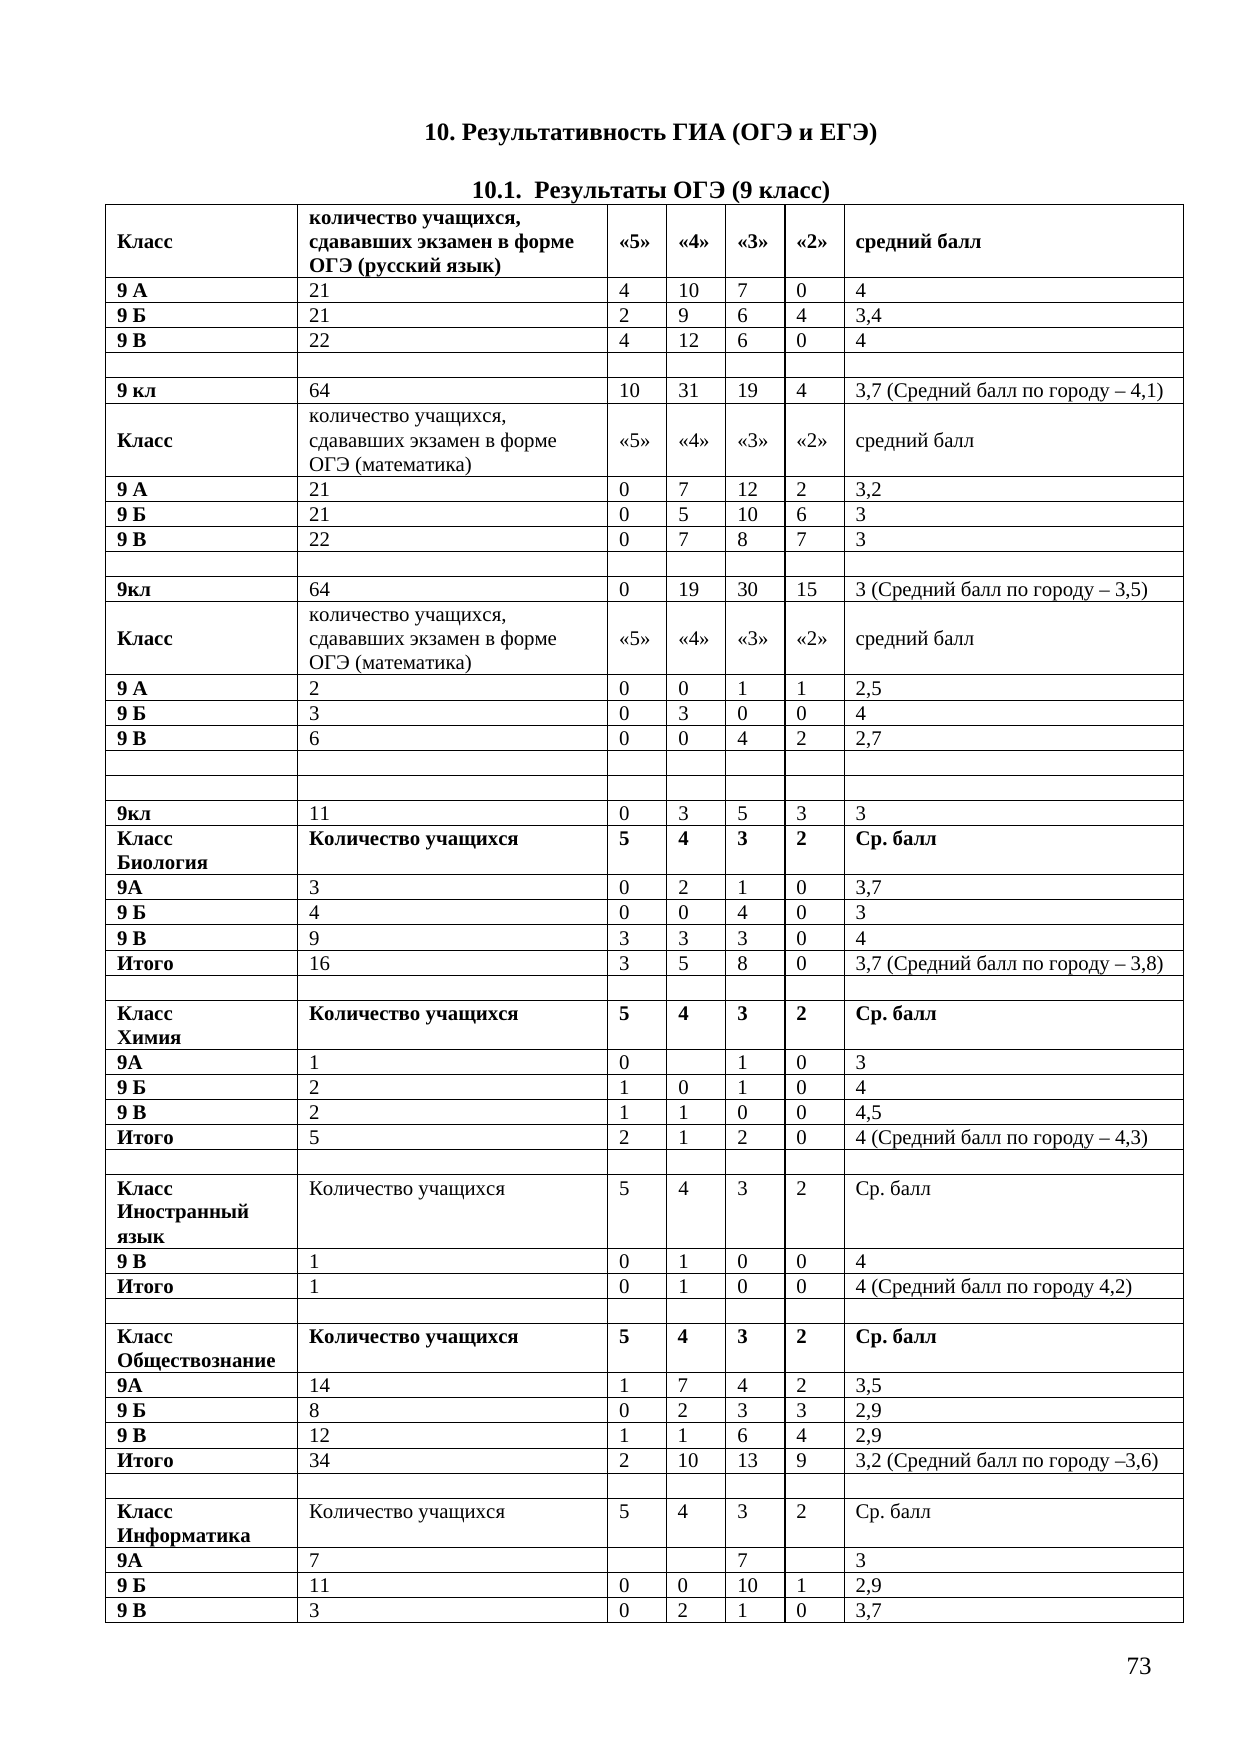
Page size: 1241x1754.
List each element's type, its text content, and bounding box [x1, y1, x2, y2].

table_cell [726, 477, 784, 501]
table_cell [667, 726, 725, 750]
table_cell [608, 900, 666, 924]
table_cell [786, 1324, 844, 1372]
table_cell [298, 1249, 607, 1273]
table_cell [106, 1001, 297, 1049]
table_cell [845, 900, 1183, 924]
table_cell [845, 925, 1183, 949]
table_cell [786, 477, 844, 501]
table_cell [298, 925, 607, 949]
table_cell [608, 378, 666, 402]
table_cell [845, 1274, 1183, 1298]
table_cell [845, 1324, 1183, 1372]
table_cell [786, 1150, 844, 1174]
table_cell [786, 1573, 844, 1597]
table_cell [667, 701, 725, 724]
table_header количество учащихся, сдававших экзамен в форме ОГЭ (русский язык) [298, 205, 607, 277]
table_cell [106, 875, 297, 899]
table_cell 10 [667, 278, 725, 302]
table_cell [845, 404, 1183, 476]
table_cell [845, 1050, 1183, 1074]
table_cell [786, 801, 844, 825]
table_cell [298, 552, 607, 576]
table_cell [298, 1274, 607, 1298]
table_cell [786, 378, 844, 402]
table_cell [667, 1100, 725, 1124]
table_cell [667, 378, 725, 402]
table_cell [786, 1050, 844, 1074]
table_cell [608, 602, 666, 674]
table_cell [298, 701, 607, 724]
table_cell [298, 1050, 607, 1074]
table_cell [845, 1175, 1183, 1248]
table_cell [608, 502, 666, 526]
table_cell 4 [608, 328, 666, 352]
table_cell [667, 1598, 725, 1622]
table_cell 0 [786, 328, 844, 352]
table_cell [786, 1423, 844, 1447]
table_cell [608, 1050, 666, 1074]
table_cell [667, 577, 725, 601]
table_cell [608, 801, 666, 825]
table_header «2» [786, 205, 844, 277]
table_cell 9 В [106, 328, 297, 352]
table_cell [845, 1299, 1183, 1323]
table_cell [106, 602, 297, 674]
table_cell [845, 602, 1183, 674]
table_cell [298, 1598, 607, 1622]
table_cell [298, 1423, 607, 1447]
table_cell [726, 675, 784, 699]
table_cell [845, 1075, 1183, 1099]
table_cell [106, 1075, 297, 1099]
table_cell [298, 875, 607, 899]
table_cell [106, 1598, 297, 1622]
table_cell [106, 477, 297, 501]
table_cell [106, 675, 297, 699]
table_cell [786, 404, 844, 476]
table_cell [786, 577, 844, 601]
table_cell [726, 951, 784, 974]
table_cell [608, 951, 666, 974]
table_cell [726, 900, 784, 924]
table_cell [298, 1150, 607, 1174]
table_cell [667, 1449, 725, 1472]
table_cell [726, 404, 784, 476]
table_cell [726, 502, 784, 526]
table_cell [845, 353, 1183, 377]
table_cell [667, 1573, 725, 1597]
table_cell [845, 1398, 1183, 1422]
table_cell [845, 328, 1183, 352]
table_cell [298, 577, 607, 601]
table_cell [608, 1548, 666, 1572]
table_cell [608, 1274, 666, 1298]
table_header «3» [726, 205, 784, 277]
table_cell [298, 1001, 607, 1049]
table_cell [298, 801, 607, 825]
table_header «5» [608, 205, 666, 277]
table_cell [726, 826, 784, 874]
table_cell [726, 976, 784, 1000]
table_cell 4 [786, 303, 844, 327]
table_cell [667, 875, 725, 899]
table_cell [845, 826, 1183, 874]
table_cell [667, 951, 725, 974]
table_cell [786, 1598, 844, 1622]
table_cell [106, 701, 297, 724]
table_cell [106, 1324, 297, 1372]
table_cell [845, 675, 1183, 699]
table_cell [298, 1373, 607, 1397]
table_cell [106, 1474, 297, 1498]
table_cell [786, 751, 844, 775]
table_cell 4 [845, 278, 1183, 302]
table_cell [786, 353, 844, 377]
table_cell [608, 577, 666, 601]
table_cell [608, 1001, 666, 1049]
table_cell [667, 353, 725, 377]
table_cell 6 [726, 303, 784, 327]
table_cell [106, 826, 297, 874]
table_cell 21 [298, 303, 607, 327]
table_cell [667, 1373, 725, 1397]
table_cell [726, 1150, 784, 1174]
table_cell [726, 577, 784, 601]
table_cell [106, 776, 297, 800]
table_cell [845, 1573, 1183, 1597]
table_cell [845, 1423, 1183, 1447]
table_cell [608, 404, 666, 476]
table_cell 9 [667, 303, 725, 327]
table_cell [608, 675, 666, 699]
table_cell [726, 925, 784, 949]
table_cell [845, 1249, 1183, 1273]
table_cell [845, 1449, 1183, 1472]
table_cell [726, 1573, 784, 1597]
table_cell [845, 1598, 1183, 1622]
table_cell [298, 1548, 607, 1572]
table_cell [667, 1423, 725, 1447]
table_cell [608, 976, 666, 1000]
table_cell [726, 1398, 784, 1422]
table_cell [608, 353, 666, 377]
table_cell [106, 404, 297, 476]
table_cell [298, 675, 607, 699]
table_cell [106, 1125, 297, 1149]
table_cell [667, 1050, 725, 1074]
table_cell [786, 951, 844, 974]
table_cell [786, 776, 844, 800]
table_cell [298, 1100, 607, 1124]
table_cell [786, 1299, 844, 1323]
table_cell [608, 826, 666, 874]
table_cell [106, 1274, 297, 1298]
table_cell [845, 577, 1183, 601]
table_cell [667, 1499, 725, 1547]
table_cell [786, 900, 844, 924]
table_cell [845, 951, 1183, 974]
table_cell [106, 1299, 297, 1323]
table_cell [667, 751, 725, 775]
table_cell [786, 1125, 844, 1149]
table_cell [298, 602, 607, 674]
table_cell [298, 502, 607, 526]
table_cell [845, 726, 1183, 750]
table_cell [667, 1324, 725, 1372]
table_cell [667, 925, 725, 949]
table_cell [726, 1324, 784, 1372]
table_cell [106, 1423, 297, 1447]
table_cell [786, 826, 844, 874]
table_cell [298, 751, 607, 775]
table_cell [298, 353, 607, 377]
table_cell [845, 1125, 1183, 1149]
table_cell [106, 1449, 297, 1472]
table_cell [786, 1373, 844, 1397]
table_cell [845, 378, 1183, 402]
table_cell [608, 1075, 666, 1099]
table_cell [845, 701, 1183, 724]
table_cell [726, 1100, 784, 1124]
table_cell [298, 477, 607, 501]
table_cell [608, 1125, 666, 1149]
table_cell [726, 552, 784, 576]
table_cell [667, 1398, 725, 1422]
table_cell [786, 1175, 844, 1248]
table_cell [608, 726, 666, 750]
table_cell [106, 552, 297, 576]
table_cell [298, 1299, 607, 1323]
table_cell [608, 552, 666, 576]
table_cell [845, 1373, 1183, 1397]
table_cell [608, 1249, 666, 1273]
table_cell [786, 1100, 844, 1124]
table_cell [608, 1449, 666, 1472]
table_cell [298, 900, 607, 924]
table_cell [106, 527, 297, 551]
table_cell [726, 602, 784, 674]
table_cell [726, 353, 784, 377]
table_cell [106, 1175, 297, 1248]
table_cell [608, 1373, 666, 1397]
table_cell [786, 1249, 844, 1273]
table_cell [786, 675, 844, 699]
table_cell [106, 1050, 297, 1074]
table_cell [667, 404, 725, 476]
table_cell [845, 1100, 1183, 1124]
table_cell 4 [608, 278, 666, 302]
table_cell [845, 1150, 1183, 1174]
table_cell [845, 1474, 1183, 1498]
table_cell 3,4 [845, 303, 1183, 327]
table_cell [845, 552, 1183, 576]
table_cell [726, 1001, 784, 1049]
table_cell 12 [667, 328, 725, 352]
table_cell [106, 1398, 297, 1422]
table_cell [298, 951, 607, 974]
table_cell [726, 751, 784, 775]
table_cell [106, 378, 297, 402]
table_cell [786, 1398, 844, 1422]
table_header средний балл [845, 205, 1183, 277]
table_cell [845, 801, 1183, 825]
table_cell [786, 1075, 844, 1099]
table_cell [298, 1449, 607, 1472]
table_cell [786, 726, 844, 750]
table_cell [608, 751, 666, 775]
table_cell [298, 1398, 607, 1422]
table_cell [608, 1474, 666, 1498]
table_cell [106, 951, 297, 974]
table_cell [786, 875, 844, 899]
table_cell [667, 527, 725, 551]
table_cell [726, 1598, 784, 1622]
table_cell 9 А [106, 278, 297, 302]
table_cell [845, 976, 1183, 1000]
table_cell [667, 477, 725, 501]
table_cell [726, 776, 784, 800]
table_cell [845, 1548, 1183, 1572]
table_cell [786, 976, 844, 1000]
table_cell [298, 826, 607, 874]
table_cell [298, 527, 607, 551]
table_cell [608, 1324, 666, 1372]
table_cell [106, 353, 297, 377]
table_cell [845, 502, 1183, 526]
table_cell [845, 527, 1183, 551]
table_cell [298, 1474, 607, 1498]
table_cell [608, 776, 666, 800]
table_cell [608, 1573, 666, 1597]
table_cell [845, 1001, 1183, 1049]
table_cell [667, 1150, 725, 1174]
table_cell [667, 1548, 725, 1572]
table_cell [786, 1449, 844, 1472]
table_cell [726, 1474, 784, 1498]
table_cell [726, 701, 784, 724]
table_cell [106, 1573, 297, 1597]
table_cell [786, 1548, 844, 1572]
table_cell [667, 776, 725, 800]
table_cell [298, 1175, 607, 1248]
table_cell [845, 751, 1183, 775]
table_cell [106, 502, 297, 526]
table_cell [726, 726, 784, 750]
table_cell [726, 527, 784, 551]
table_header Класс [106, 205, 297, 277]
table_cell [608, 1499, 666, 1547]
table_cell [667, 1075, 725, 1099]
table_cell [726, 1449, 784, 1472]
table_cell 0 [786, 278, 844, 302]
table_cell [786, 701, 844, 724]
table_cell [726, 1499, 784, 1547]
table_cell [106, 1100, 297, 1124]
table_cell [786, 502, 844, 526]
table_header «4» [667, 205, 725, 277]
text 10.1. Результаты ОГЭ (9 класс) [150, 175, 1152, 204]
text 10. Результативность ГИА (ОГЭ и ЕГЭ) [150, 117, 1152, 146]
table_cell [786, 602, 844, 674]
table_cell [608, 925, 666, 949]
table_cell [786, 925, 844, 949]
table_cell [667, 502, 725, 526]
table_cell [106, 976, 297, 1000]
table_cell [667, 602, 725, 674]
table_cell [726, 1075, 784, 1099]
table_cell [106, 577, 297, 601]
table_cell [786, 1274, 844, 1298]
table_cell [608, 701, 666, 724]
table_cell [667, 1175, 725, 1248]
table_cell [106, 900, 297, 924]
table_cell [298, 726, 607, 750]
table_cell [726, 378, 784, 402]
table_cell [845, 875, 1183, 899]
table_cell 21 [298, 278, 607, 302]
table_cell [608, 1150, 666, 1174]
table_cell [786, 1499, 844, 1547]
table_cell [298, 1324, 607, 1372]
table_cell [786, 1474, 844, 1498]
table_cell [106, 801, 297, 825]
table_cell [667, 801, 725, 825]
table_cell 22 [298, 328, 607, 352]
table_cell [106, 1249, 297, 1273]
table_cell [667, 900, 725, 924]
table_cell 7 [726, 278, 784, 302]
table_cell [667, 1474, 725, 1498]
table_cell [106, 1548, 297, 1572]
table_cell 9 Б [106, 303, 297, 327]
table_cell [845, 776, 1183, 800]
table_cell 6 [726, 328, 784, 352]
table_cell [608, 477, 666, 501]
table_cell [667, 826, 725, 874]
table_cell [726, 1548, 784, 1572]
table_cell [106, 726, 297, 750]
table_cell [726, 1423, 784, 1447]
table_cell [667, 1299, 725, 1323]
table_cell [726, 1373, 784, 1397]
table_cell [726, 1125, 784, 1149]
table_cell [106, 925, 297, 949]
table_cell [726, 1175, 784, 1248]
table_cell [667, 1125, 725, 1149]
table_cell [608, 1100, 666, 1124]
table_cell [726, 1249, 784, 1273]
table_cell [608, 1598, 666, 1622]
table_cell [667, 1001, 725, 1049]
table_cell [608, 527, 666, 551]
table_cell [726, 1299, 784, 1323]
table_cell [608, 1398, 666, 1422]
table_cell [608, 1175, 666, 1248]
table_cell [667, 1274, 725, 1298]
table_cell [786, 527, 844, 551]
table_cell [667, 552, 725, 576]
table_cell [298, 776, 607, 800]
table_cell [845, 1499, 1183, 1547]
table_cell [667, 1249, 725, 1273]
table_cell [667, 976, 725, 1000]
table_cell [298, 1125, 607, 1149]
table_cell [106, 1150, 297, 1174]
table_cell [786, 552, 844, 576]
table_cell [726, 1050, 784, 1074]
table_cell 2 [608, 303, 666, 327]
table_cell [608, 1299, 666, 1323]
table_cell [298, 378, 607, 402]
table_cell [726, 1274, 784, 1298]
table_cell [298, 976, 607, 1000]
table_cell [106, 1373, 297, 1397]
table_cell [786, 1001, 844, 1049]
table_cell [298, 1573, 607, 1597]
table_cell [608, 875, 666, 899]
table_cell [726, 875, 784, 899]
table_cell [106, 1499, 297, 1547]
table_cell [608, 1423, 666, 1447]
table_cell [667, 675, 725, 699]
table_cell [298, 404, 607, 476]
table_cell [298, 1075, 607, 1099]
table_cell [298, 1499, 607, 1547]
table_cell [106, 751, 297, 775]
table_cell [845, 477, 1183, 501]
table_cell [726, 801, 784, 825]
